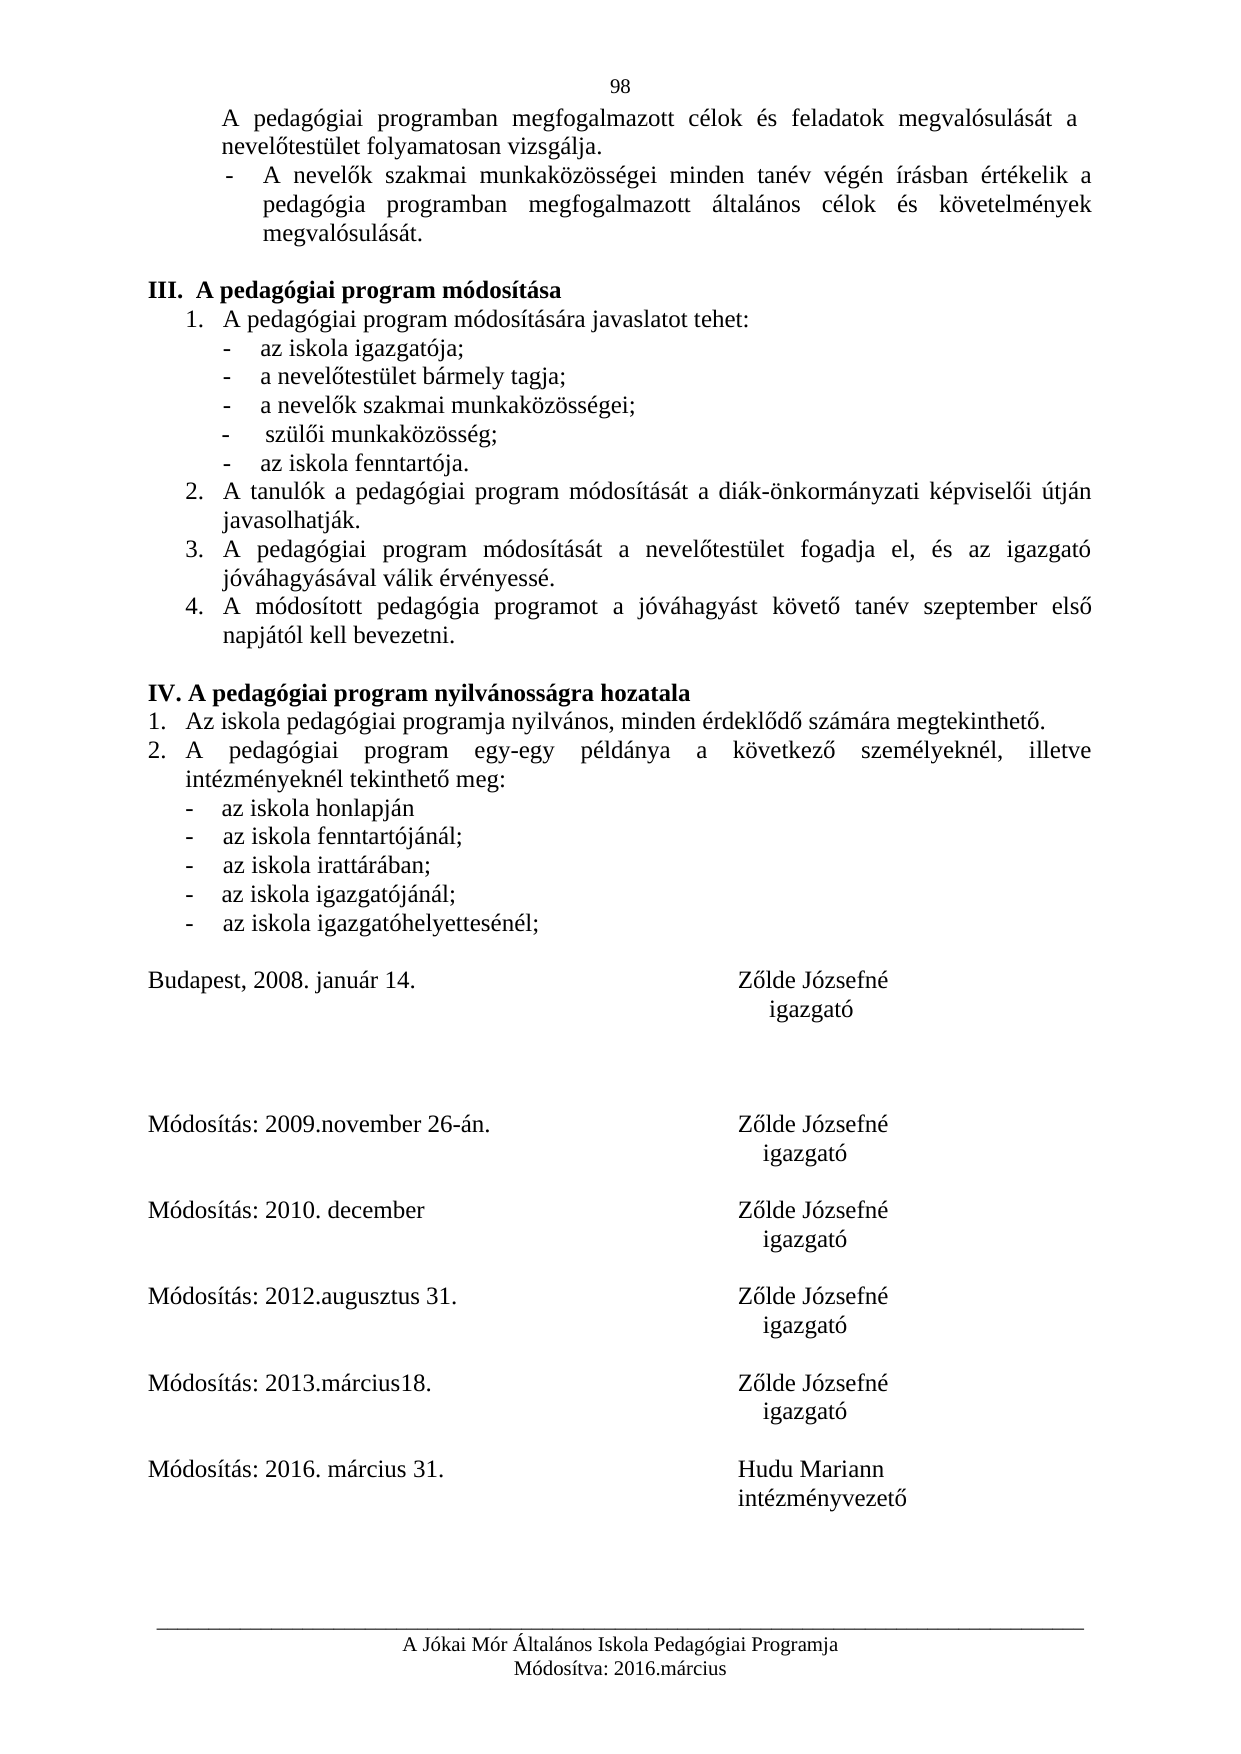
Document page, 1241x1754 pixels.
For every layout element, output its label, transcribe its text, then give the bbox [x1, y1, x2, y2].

text Módosítás: 2016. március 31. Hudu Mariann [148, 1454, 1092, 1483]
list szülői munkaközösség; [221, 419, 1092, 448]
text Módosítás: 2013.március18. Zőlde Józsefné [148, 1368, 1092, 1396]
text Budapest, 2008. január 14. Zőlde Józsefné [148, 965, 1092, 994]
text Módosítás: 2010. december Zőlde Józsefné [148, 1195, 1092, 1224]
text igazgató [148, 1138, 1092, 1166]
list A pedagógiai program módosítását a nevelőtestület fogadja el, és az igazgató jóváhagyásával válik érvényessé. [185, 534, 1092, 591]
text IV. A pedagógiai program nyilvánosságra hozatala [148, 678, 1092, 706]
text A pedagógiai programban megfogalmazott célok és feladatok megvalósulását a nevelőtestület folyamatosan vizsgálja. [186, 103, 1092, 160]
list A nevelők szakmai munkaközösségei minden tanév végén írásban értékelik a pedagógia programban megfogalmazott általános célok és követelmények megvalósulását. [225, 160, 1092, 246]
list az iskola igazgatóhelyettesénél; [185, 908, 1092, 936]
text Módosítás: 2009.november 26-án. Zőlde Józsefné [148, 1109, 1092, 1138]
list az iskola igazgatója; [223, 333, 1092, 361]
list A tanulók a pedagógiai program módosítását a diák-önkormányzati képviselői útján javasolhatják. [185, 476, 1092, 534]
list A pedagógiai program egy-egy példánya a következő személyeknél, illetve intézményeknél tekinthető meg: [148, 735, 1092, 793]
text igazgató [148, 1396, 1092, 1425]
list a nevelők szakmai munkaközösségei; [223, 390, 1092, 419]
text III. A pedagógiai program módosítása [148, 275, 1092, 304]
text - az iskola igazgatójánál; [148, 879, 1092, 908]
text igazgató [148, 994, 1092, 1023]
text - az iskola honlapján [148, 793, 1092, 821]
text intézményvezető [148, 1483, 1092, 1511]
text Módosítás: 2012.augusztus 31. Zőlde Józsefné [148, 1281, 1092, 1310]
list az iskola irattárában; [185, 850, 1092, 879]
text igazgató [148, 1310, 1092, 1339]
list A módosított pedagógia programot a jóváhagyást követő tanév szeptember első napjától kell bevezetni. [185, 591, 1092, 649]
list Az iskola pedagógiai programja nyilvános, minden érdeklődő számára megtekinthető. [148, 706, 1092, 735]
text igazgató [148, 1224, 1092, 1253]
list az iskola fenntartójánál; [185, 821, 1092, 850]
list a nevelőtestület bármely tagja; [223, 361, 1092, 390]
list A pedagógiai program módosítására javaslatot tehet: [185, 304, 1092, 333]
list az iskola fenntartója. [223, 448, 1092, 476]
